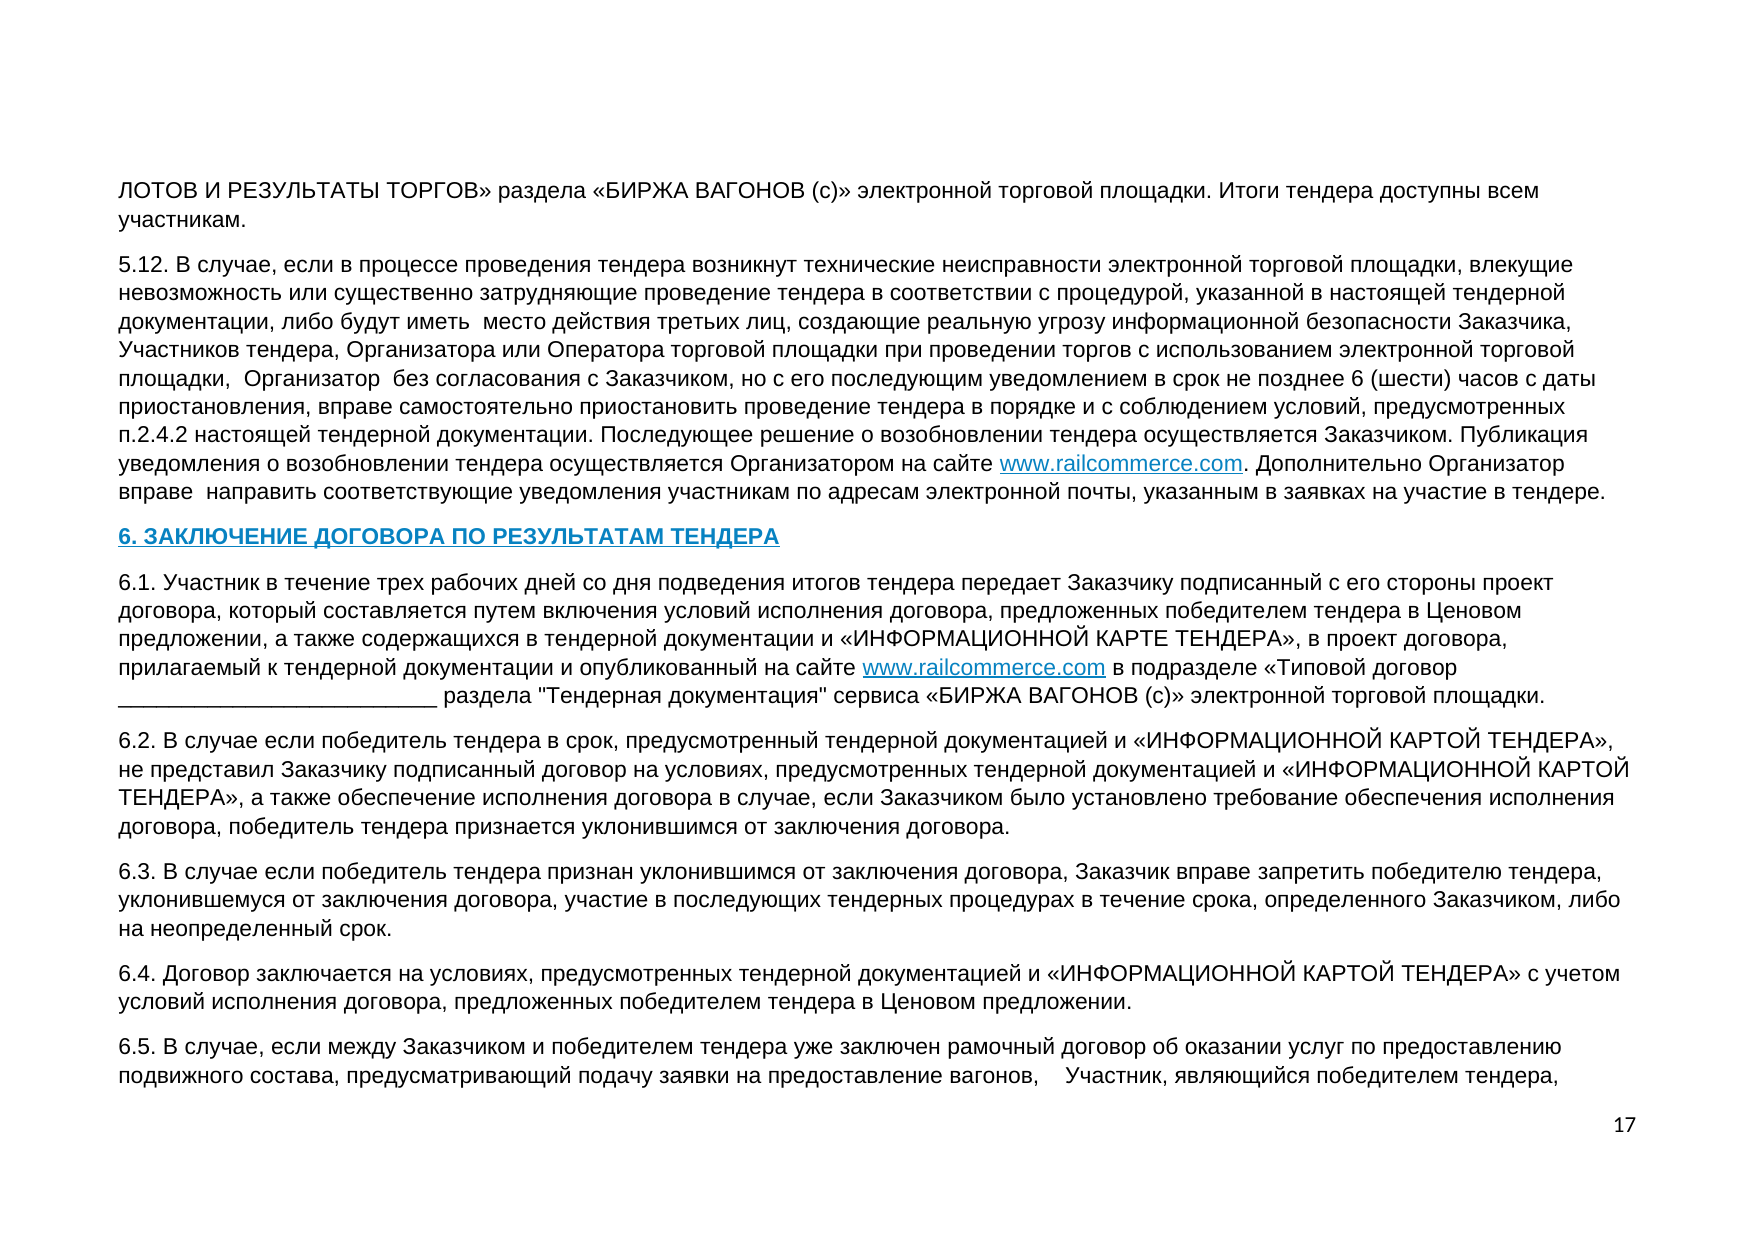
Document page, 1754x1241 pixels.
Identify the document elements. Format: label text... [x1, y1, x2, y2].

text 6.2. В случае если победитель тендера в срок, предусмотренный тендерной документацией и «ИНФОРМАЦИОННОЙ КАРТОЙ ТЕНДЕРА», не представил Заказчику подписанный договор на условиях, предусмотренных тендерной документацией и «ИНФОРМАЦИОННОЙ КАРТОЙ ТЕНДЕРА», а также обеспечение исполнения договора в случае, если Заказчиком было установлено требование обеспечения исполнения договора, победитель тендера признается уклонившимся от заключения договора. [118, 727, 1636, 839]
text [118, 1033, 1636, 1088]
text 5.12. В случае, если в процессе проведения тендера возникнут технические неисправности электронной торговой площадки, влекущие невозможность или существенно затрудняющие проведение тендера в соответствии с процедурой, указанной в настоящей тендерной документации, либо будут иметь место действия третьих лиц, создающие реальную угрозу информационной безопасности Заказчика, Участников тендера, Организатора или Оператора торговой площадки при проведении торгов с использованием электронной торговой площадки, Организатор без согласования с Заказчиком, но с его последующим уведомлением в срок не позднее 6 (шести) часов с даты приостановления, вправе самостоятельно приостановить проведение тендера в порядке и с соблюдением условий, предусмотренных п.2.4.2 настоящей тендерной документации. Последующее решение о возобновлении тендера осуществляется Заказчиком. Публикация уведомления о возобновлении тендера осуществляется Организатором на сайте www.railcommerce.com. Дополнительно Организатор вправе направить соответствующие уведомления участникам по адресам электронной почты, указанным в заявках на участие в тендере. [118, 251, 1636, 504]
text 6. ЗАКЛЮЧЕНИЕ ДОГОВОРА ПО РЕЗУЛЬТАТАМ ТЕНДЕРА [118, 523, 1636, 550]
text 6.3. В случае если победитель тендера признан уклонившимся от заключения договора, Заказчик вправе запретить победителю тендера, уклонившемуся от заключения договора, участие в последующих тендерных процедурах в течение срока, определенного Заказчиком, либо на неопределенный срок. [118, 858, 1636, 941]
text 6.1. Участник в течение трех рабочих дней со дня подведения итогов тендера передает Заказчику подписанный с его стороны проект договора, который составляется путем включения условий исполнения договора, предложенных победителем тендера в Ценовом предложении, а также содержащихся в тендерной документации и «ИНФОРМАЦИОННОЙ КАРТЕ ТЕНДЕРА», в проект договора, прилагаемый к тендерной документации и опубликованный на сайте www.railcommerce.com в подразделе «Типовой договор _________________________ раздела "Тендерная документация" сервиса «БИРЖА ВАГОНОВ (с)» электронной торговой площадки. [118, 568, 1636, 708]
text 6.4. Договор заключается на условиях, предусмотренных тендерной документацией и «ИНФОРМАЦИОННОЙ КАРТОЙ ТЕНДЕРА» с учетом условий исполнения договора, предложенных победителем тендера в Ценовом предложении. [118, 960, 1636, 1014]
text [118, 177, 1636, 232]
